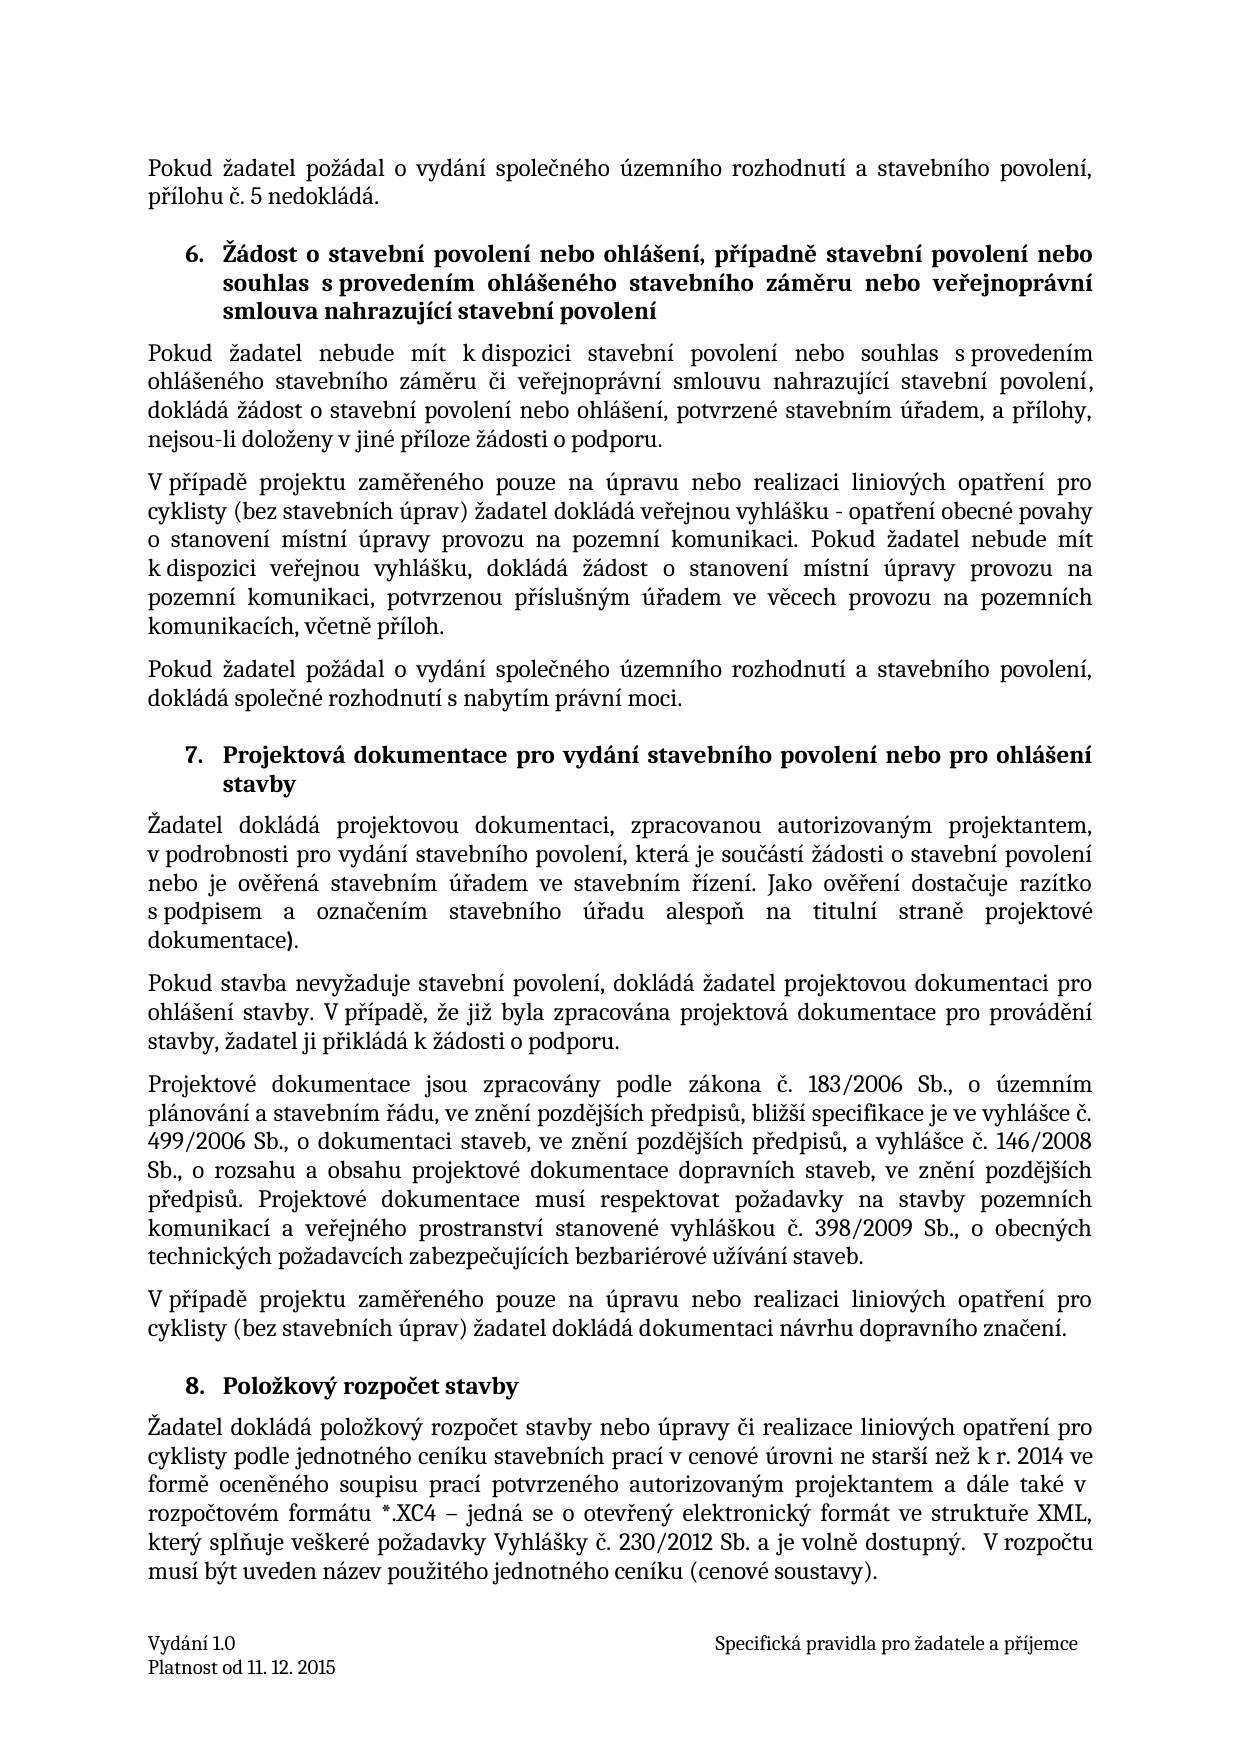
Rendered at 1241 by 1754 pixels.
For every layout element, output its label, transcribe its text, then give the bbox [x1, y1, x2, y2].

list V případě projektu zaměřeného pouze na úpravu nebo realizaci liniových opatření pro cyklisty (bez stavebních úprav) žadatel dokládá dokumentaci návrhu dopravního značení. [148, 1285, 1093, 1343]
list Pokud žadatel požádal o vydání společného územního rozhodnutí a stavebního povolení, přílohu č. 5 nedokládá. [148, 153, 1093, 211]
list Pokud žadatel nebude mít k dispozici stavební povolení nebo souhlas s provedením ohlášeného stavebního záměru či veřejnoprávní smlouvu nahrazující stavební povolení, dokládá žádost o stavební povolení nebo ohlášení, potvrzené stavebním úřadem, a přílohy, nejsou-li doloženy v jiné příloze žádosti o podporu. [148, 338, 1093, 453]
list Položkový rozpočet stavby [185, 1372, 1093, 1400]
list Projektová dokumentace pro vydání stavebního povolení nebo pro ohlášení stavby [185, 741, 1093, 798]
list Pokud žadatel požádal o vydání společného územního rozhodnutí a stavebního povolení, dokládá společné rozhodnutí s nabytím právní moci. [148, 655, 1093, 712]
list Projektové dokumentace jsou zpracovány podle zákona č. 183/2006 Sb., o územním plánování a stavebním řádu, ve znění pozdějších předpisů, bližší specifikace je ve vyhlášce č. 499/2006 Sb., o dokumentaci staveb, ve znění pozdějších předpisů, a vyhlášce č. 146/2008 Sb., o rozsahu a obsahu projektové dokumentace dopravních staveb, ve znění pozdějších předpisů. Projektové dokumentace musí respektovat požadavky na stavby pozemních komunikací a veřejného prostranství stanovené vyhláškou č. 398/2009 Sb., o obecných technických požadavcích zabezpečujících bezbariérové užívání staveb. [148, 1070, 1093, 1271]
list Pokud stavba nevyžaduje stavební povolení, dokládá žadatel projektovou dokumentaci pro ohlášení stavby. V případě, že již byla zpracována projektová dokumentace pro provádění stavby, žadatel ji přikládá k žádosti o podporu. [148, 969, 1093, 1055]
list Žadatel dokládá projektovou dokumentaci, zpracovanou autorizovaným projektantem, v podrobnosti pro vydání stavebního povolení, která je součástí žádosti o stavební povolení nebo je ověřená stavebním úřadem ve stavebním řízení. Jako ověření dostačuje razítko s podpisem a označením stavebního úřadu alespoň na titulní straně projektové dokumentace). [148, 811, 1093, 955]
list Žadatel dokládá položkový rozpočet stavby nebo úpravy či realizace liniových opatření pro cyklisty podle jednotného ceníku stavebních prací v cenové úrovni ne starší než k r. 2014 ve formě oceněného soupisu prací potvrzeného autorizovaným projektantem a dále také v rozpočtovém formátu *.XC4 – jedná se o otevřený elektronický formát ve struktuře XML, který splňuje veškeré požadavky Vyhlášky č. 230/2012 Sb. a je volně dostupný. V rozpočtu musí být uveden název použitého jednotného ceníku (cenové soustavy). [148, 1413, 1093, 1585]
list Žádost o stavební povolení nebo ohlášení, případně stavební povolení nebo souhlas s provedením ohlášeného stavebního záměru nebo veřejnoprávní smlouva nahrazující stavební povolení [185, 240, 1093, 326]
list V případě projektu zaměřeného pouze na úpravu nebo realizaci liniových opatření pro cyklisty (bez stavebních úprav) žadatel dokládá veřejnou vyhlášku - opatření obecné povahy o stanovení místní úpravy provozu na pozemní komunikaci. Pokud žadatel nebude mít k dispozici veřejnou vyhlášku, dokládá žádost o stanovení místní úpravy provozu na pozemní komunikaci, potvrzenou příslušným úřadem ve věcech provozu na pozemních komunikacích, včetně příloh. [148, 468, 1093, 640]
